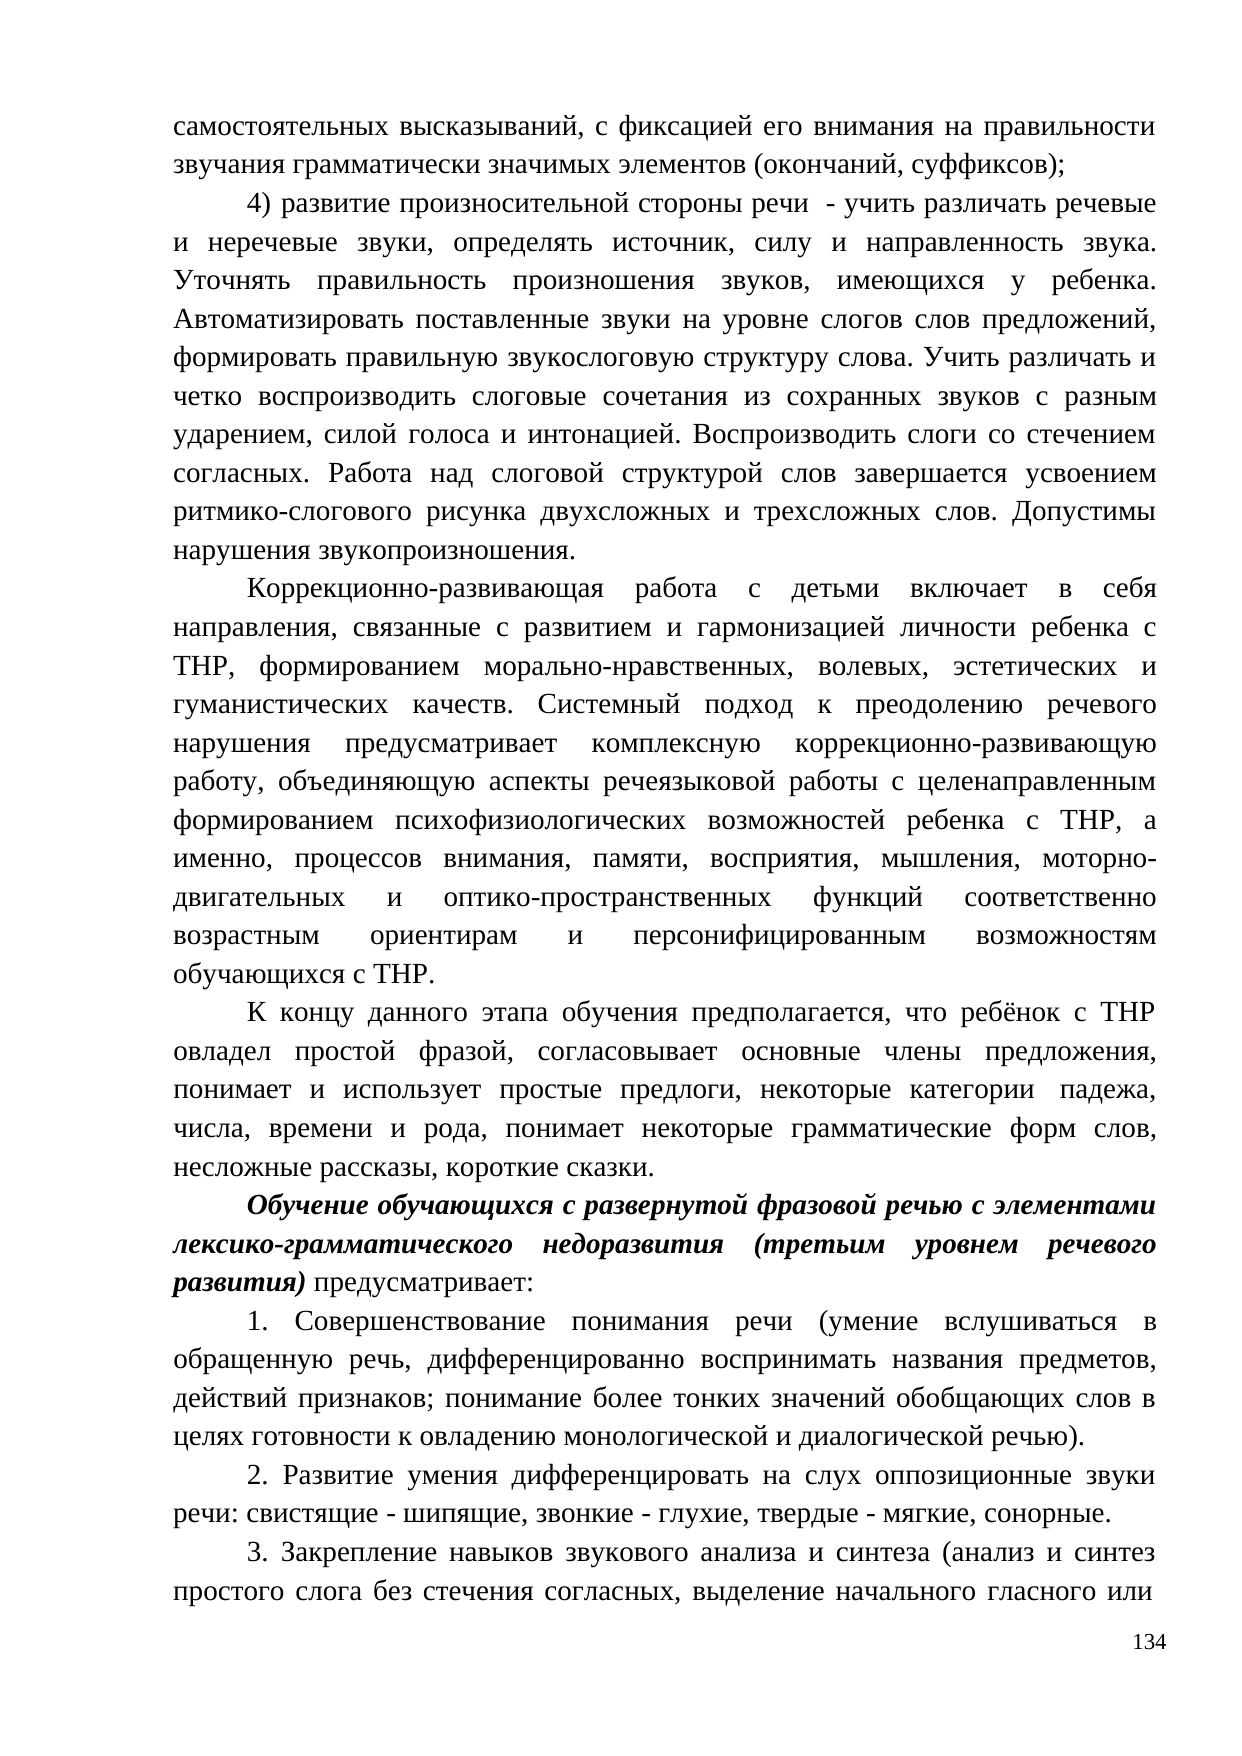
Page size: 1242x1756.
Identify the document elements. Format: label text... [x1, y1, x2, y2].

list Закрепление навыков звукового анализа и синтеза (анализ и синтез простого слога без стечения согласных, выделение начального гласного или [173, 1534, 1157, 1606]
text Коррекционно-развивающая работа с детьми включает в себя направления, связанные с развитием и гармонизацией личности ребенка с ТНР, формированием морально-нравственных, волевых, эстетических и гуманистических качеств. Системный подход к преодолению речевого нарушения предусматривает комплексную коррекционно-развивающую работу, объединяющую аспекты речеязыковой работы с целенаправленным формированием психофизиологических возможностей ребенка с ТНР, а именно, процессов внимания, памяти, восприятия, мышления, моторно- двигательных и оптико-пространственных функций соответственно возрастным ориентирам и персонифицированным возможностям обучающихся с ТНР. [173, 571, 1157, 989]
list Совершенствование понимания речи (умение вслушиваться в обращенную речь, дифференцированно воспринимать названия предметов, действий признаков; понимание более тонких значений обобщающих слов в целях готовности к овладению монологической и диалогической речью). [173, 1303, 1157, 1452]
text К концу данного этапа обучения предполагается, что ребёнок с ТНР овладел простой фразой, согласовывает основные члены предложения, понимает и использует простые предлоги, некоторые категории падежа, числа, времени и рода, понимает некоторые грамматические форм слов, несложные рассказы, короткие сказки. [173, 994, 1157, 1182]
list Развитие умения дифференцировать на слух оппозиционные звуки речи: свистящие - шипящие, звонкие - глухие, твердые - мягкие, сонорные. [173, 1457, 1156, 1529]
subtitle Обучение обучающихся с развернутой фразовой речью с элементами лексико-грамматического недоразвития (третьим уровнем речевого развития) предусматривает: [173, 1187, 1157, 1298]
list развитие произносительной стороны речи - учить различать речевые и неречевые звуки, определять источник, силу и направленность звука. Уточнять правильность произношения звуков, имеющихся у ребенка. Автоматизировать поставленные звуки на уровне слогов слов предложений, формировать правильную звукослоговую структуру слова. Учить различать и четко воспроизводить слоговые сочетания из сохранных звуков с разным ударением, силой голоса и интонацией. Воспроизводить слоги со стечением согласных. Работа над слоговой структурой слов завершается усвоением ритмико-слогового рисунка двухсложных и трехсложных слов. Допустимы нарушения звукопроизношения. [173, 185, 1157, 566]
text самостоятельных высказываний, с фиксацией его внимания на правильности звучания грамматически значимых элементов (окончаний, суффиксов); [173, 108, 1157, 180]
